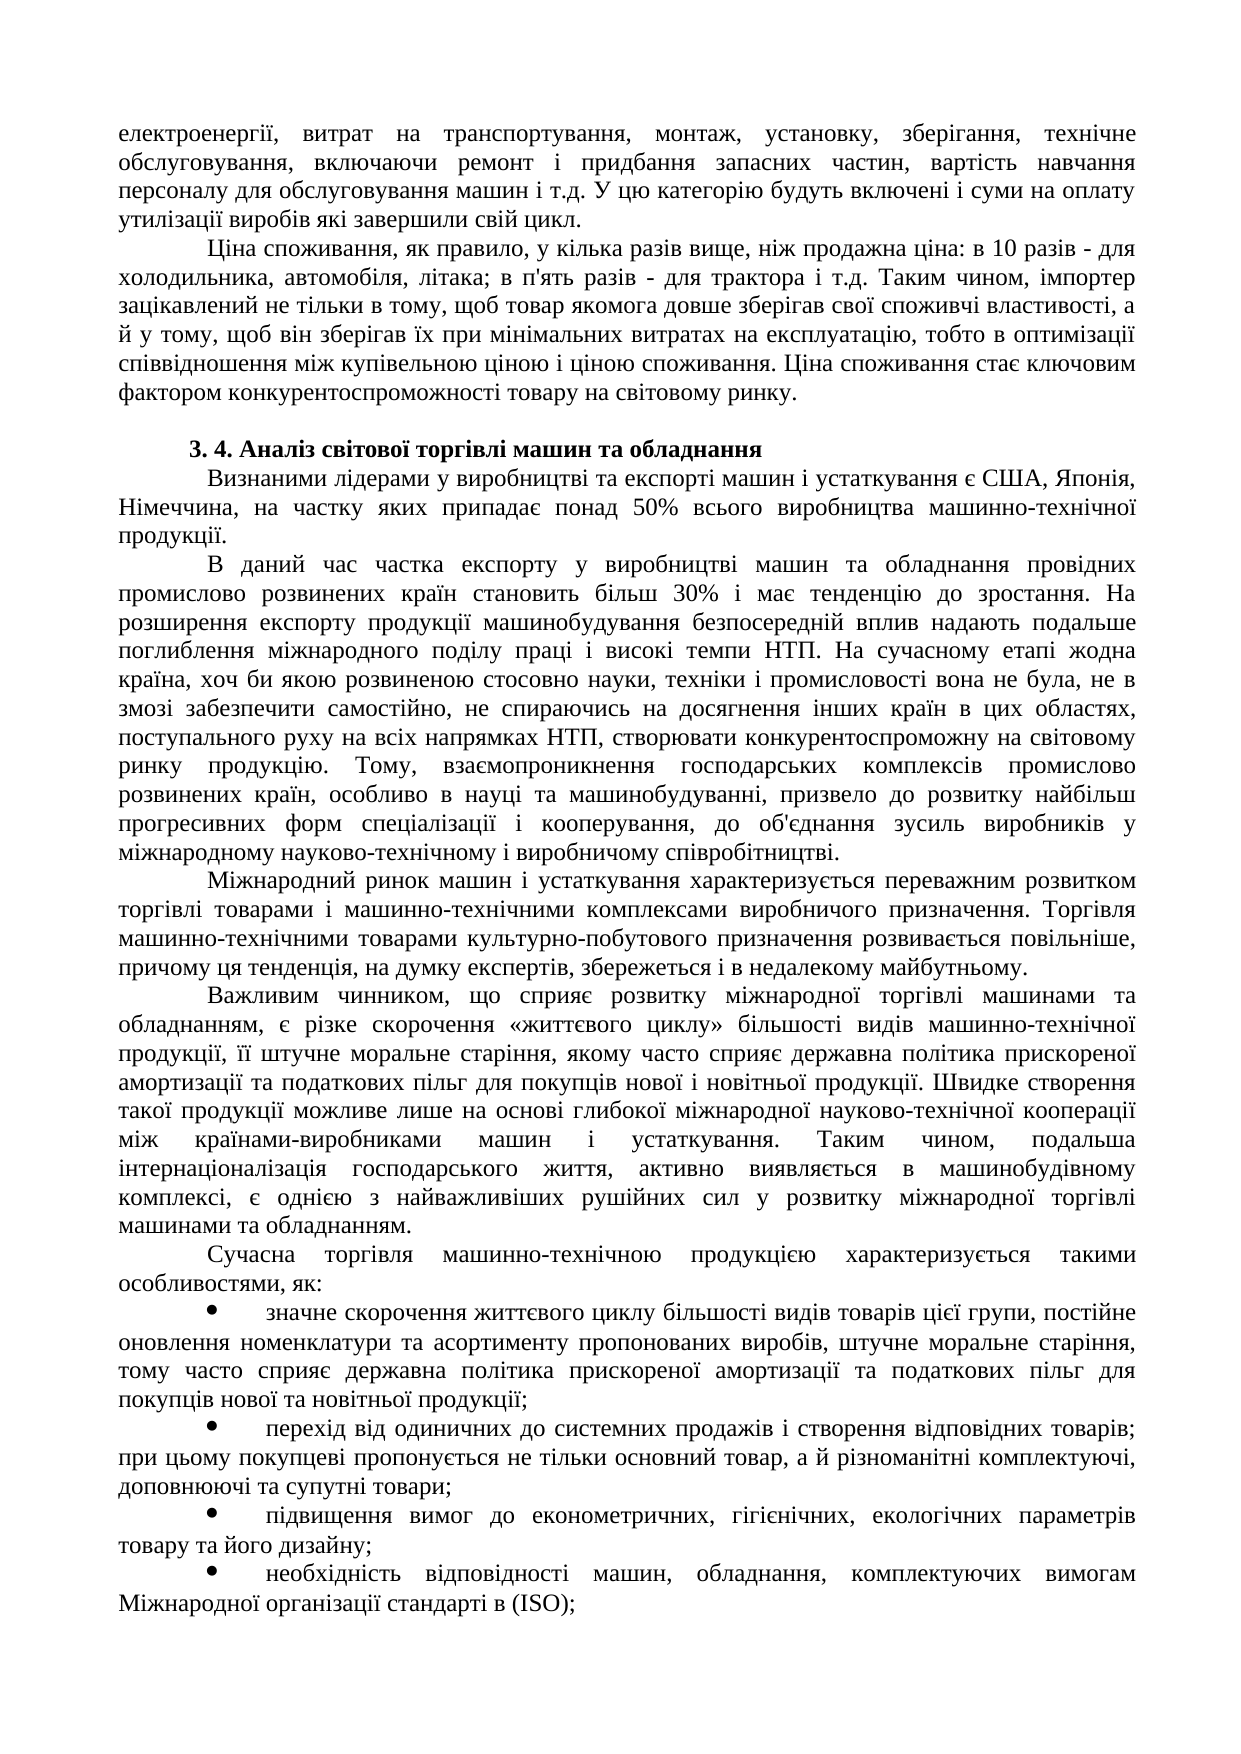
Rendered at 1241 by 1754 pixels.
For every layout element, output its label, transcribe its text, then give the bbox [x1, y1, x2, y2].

list Міжнародний ринок машин і устаткування характеризується переважним розвитком торгівлі товарами і машинно-технічними комплексами виробничого призначення. Торгівля машинно-технічними товарами культурно-побутового призначення розвивається повільніше, причому ця тенденція, на думку експертів, збережеться і в недалекому майбутньому. [118, 866, 1137, 981]
list необхідність відповідності машин, обладнання, комплектуючих вимогам Міжнародної організації стандарті в (ISO); [118, 1558, 1137, 1617]
list 3. 4. Аналіз світової торгівлі машин та обладнання [118, 434, 1137, 463]
list значне скорочення життєвого циклу більшості видів товарів цієї групи, постійне оновлення номенклатури та асортименту пропонованих виробів, штучне моральне старіння, тому часто сприяє державна політика прискореної амортизації та податкових пільг для покупців нової та новітньої продукції; [118, 1297, 1137, 1413]
list підвищення вимог до економетричних, гігієнічних, екологічних параметрів товару та його дизайну; [118, 1500, 1137, 1558]
list Визнаними лідерами у виробництві та експорті машин і устаткування є США, Японія, Німеччина, на частку яких припадає понад 50% всього виробництва машинно-технічної продукції. [118, 463, 1137, 549]
text Ціна споживання, як правило, у кілька разів вище, ніж продажна ціна: в 10 разів - для холодильника, автомобіля, літака; в п'ять разів - для трактора і т.д. Таким чином, імпортер зацікавлений не тільки в тому, щоб товар якомога довше зберігав свої споживчі властивості, а й у тому, щоб він зберігав їх при мінімальних витратах на експлуатацію, тобто в оптимізації співвідношення між купівельною ціною і ціною споживання. Ціна споживання стає ключовим фактором конкурентоспроможності товару на світовому ринку. [118, 233, 1137, 406]
list В даний час частка експорту у виробництві машин та обладнання провідних промислово розвинених країн становить більш 30% і має тенденцію до зростання. На розширення експорту продукції машинобудування безпосередній вплив надають подальше поглиблення міжнародного поділу праці і високі темпи НТП. На сучасному етапі жодна країна, хоч би якою розвиненою стосовно науки, техніки і промисловості вона не була, не в змозі забезпечити самостійно, не спираючись на досягнення інших країн в цих областях, поступального руху на всіх напрямках НТП, створювати конкурентоспроможну на світовому ринку продукцію. Тому, взаємопроникнення господарських комплексів промислово розвинених країн, особливо в науці та машинобудуванні, призвело до розвитку найбільш прогресивних форм спеціалізації і кооперування, до об'єднання зусиль виробників у міжнародному науково-технічному і виробничому співробітництві. [118, 549, 1137, 866]
list перехід від одиничних до системних продажів і створення відповідних товарів; при цьому покупцеві пропонується не тільки основний товар, а й різноманітні комплектуючі, доповнюючі та супутні товари; [118, 1413, 1137, 1500]
text Сучасна торгівля машинно-технічною продукцією характеризується такими особливостями, як: [118, 1239, 1137, 1297]
list Важливим чинником, що сприяє розвитку міжнародної торгівлі машинами та обладнанням, є різке скорочення «життєвого циклу» більшості видів машинно-технічної продукції, її штучне моральне старіння, якому часто сприяє державна політика прискореної амортизації та податкових пільг для покупців нової і новітньої продукції. Швидке створення такої продукції можливе лише на основі глибокої міжнародної науково-технічної кооперації між країнами-виробниками машин і устаткування. Таким чином, подальша інтернаціоналізація господарського життя, активно виявляється в машинобудівному комплексі, є однією з найважливіших рушійних сил у розвитку міжнародної торгівлі машинами та обладнанням. [118, 981, 1137, 1239]
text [118, 118, 1137, 233]
